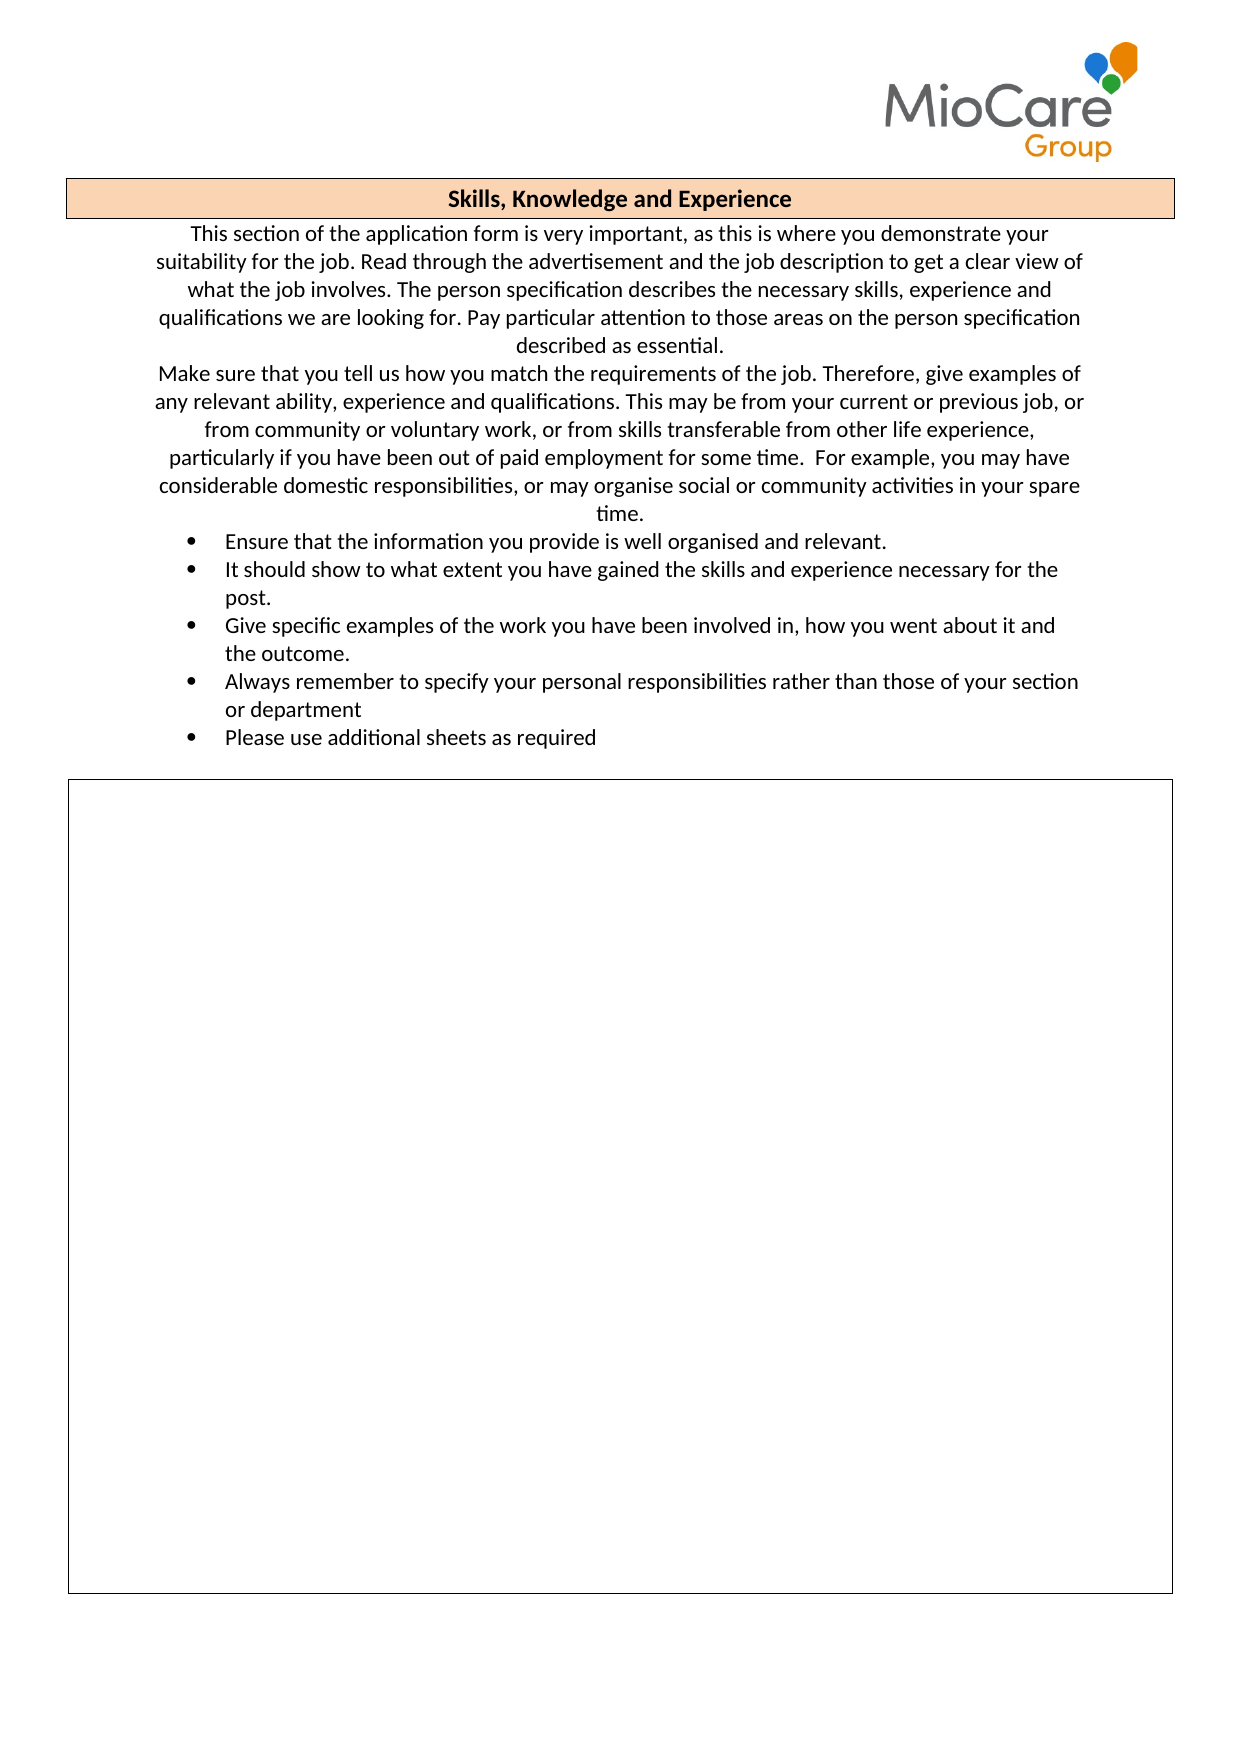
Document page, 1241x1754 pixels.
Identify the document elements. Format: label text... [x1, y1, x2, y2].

list It should show to what extent you have gained the skills and experience necessary for the post. [187, 555, 1090, 611]
text Make sure that you tell us how you match the requirements of the job. Therefore, give examples of any relevant ability, experience and qualifications. This may be from your current or previous job, or from community or voluntary work, or from skills transferable from other life experience, particularly if you have been out of paid employment for some time. For example, you may have considerable domestic responsibilities, or may organise social or community activities in your spare time. [150, 359, 1090, 527]
list Always remember to specify your personal responsibilities rather than those of your section or department [187, 667, 1090, 723]
picture [884, 42, 1138, 161]
table_header [69, 780, 1172, 1593]
list Please use additional sheets as required [187, 723, 1090, 751]
list Give specific examples of the work you have been involved in, how you went about it and the outcome. [187, 611, 1090, 667]
table_header Skills, Knowledge and Experience [67, 179, 1174, 218]
text This section of the application form is very important, as this is where you demonstrate your suitability for the job. Read through the advertisement and the job description to get a clear view of what the job involves. The person specification describes the necessary skills, experience and qualifications we are looking for. Pay particular attention to those areas on the person specification described as essential. [150, 219, 1090, 359]
list Ensure that the information you provide is well organised and relevant. [187, 527, 1090, 555]
